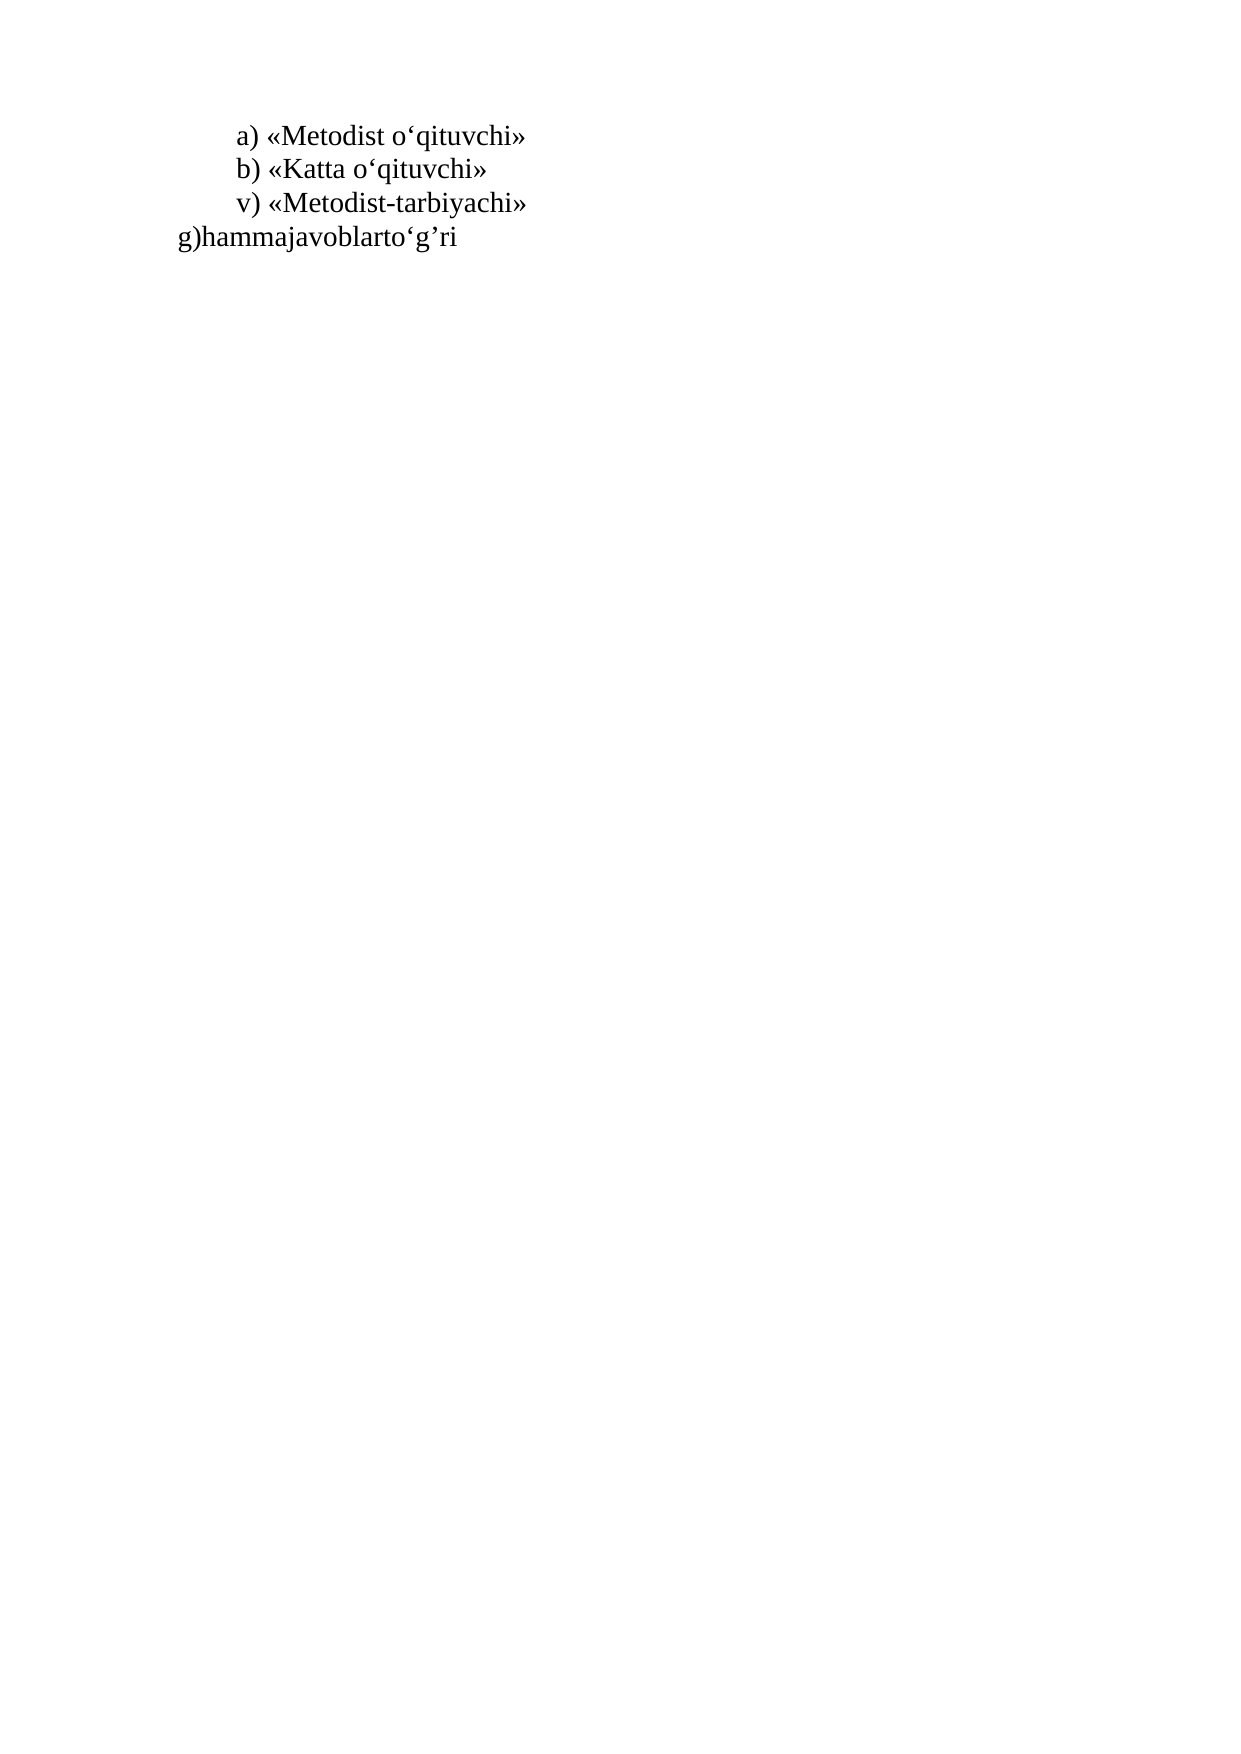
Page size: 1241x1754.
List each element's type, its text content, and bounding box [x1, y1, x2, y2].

text g)hammajavoblarto‘g’ri [177, 219, 1152, 252]
text v) «Metodist-tarbiyachi» [177, 185, 1152, 219]
text a) «Metodist o‘qituvchi» [177, 118, 1152, 152]
text b) «Katta o‘qituvchi» [177, 152, 1152, 185]
